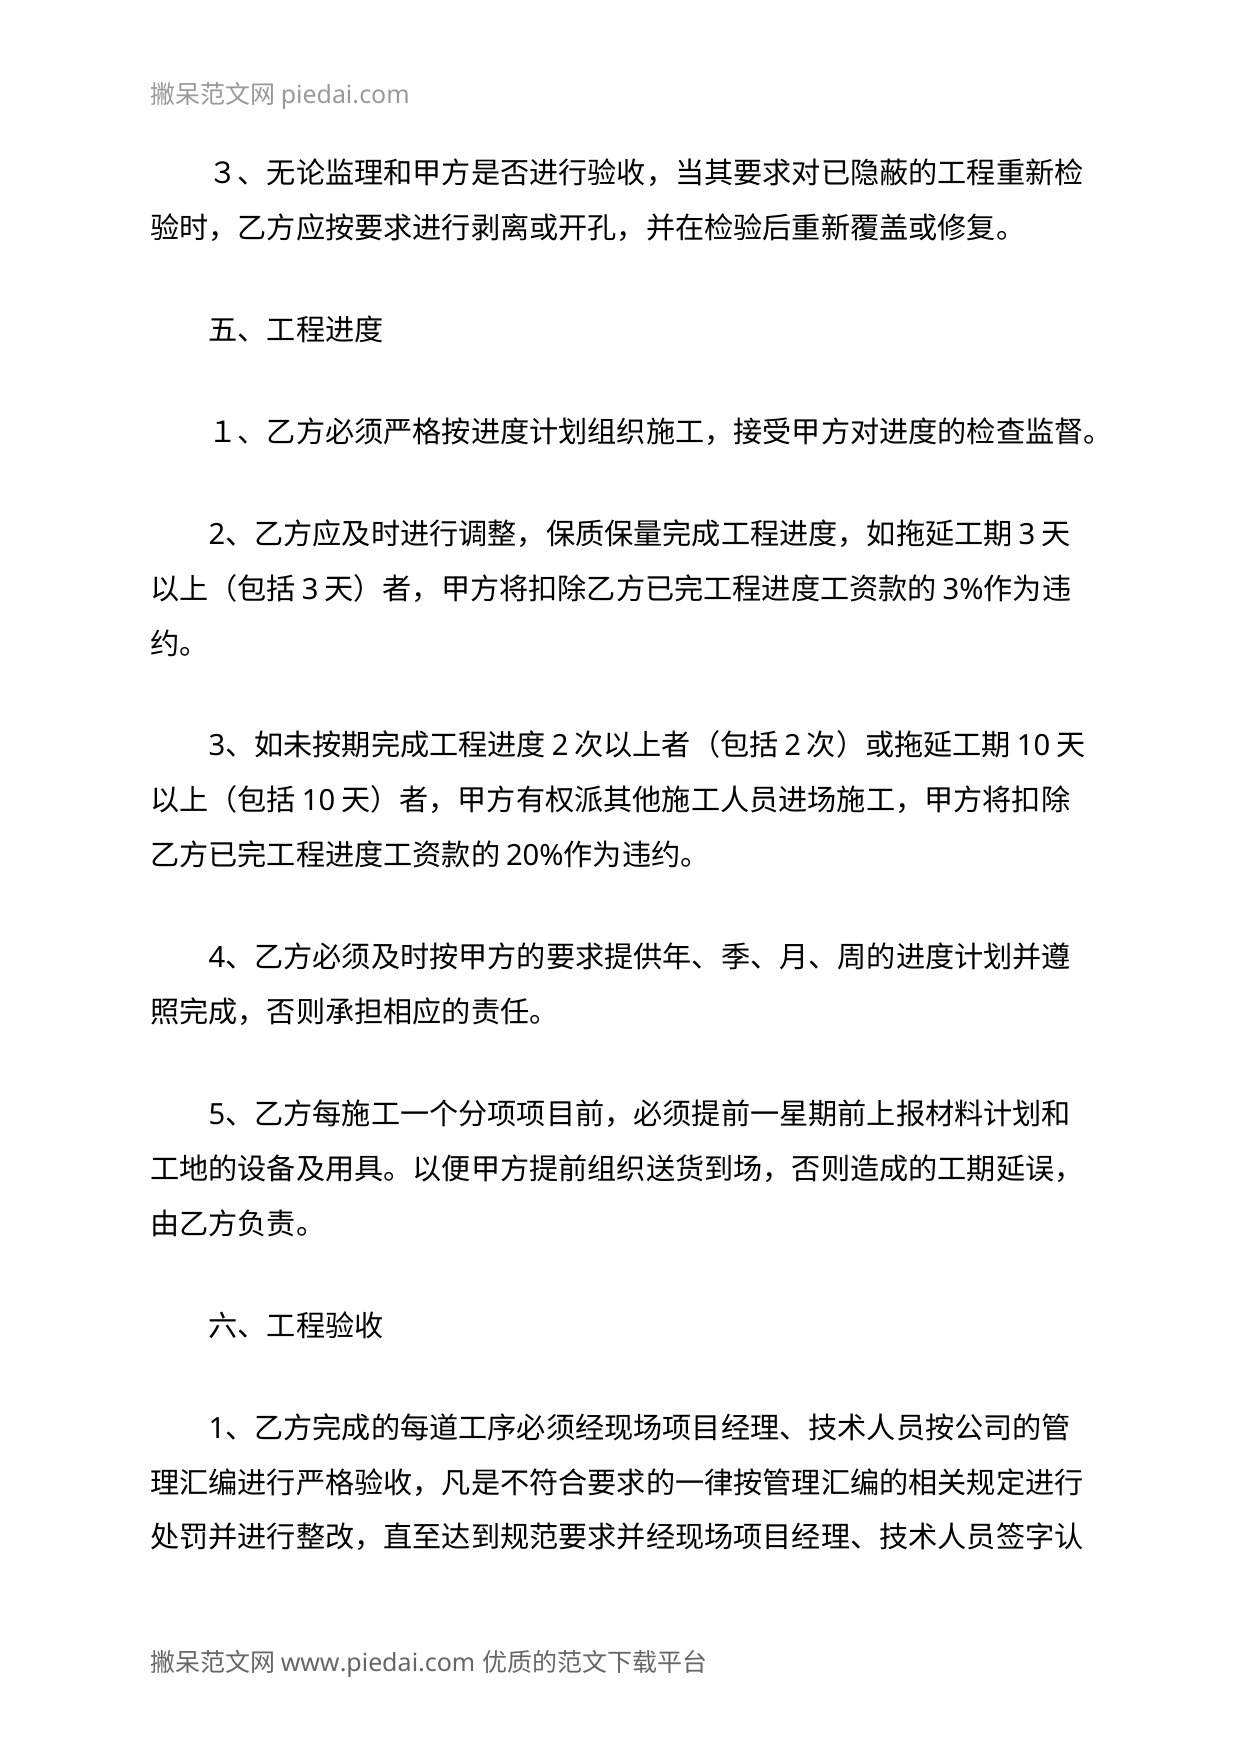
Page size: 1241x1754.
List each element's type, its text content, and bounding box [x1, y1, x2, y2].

text 3、如未按期完成工程进度2次以上者（包括2次）或拖延工期10天以上（包括10天）者，甲方有权派其他施工人员进场施工，甲方将扣除乙方已完工程进度工资款的20%作为违约。 [150, 722, 1090, 874]
text ３、无论监理和甲方是否进行验收，当其要求对已隐蔽的工程重新检验时，乙方应按要求进行剥离或开孔，并在检验后重新覆盖或修复。 [150, 150, 1090, 247]
text 5、乙方每施工一个分项项目前，必须提前一星期前上报材料计划和工地的设备及用具。以便甲方提前组织送货到场，否则造成的工期延误，由乙方负责。 [150, 1091, 1090, 1243]
text 2、乙方应及时进行调整，保质保量完成工程进度，如拖延工期3天以上（包括3天）者，甲方将扣除乙方已完工程进度工资款的3%作为违约。 [150, 510, 1090, 662]
text 五、工程进度 [150, 307, 1090, 349]
text 4、乙方必须及时按甲方的要求提供年、季、月、周的进度计划并遵照完成，否则承担相应的责任。 [150, 934, 1090, 1031]
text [150, 1404, 1090, 1556]
text １、乙方必须严格按进度计划组织施工，接受甲方对进度的检查监督。 [150, 408, 1090, 451]
text 六、工程验收 [150, 1302, 1090, 1345]
